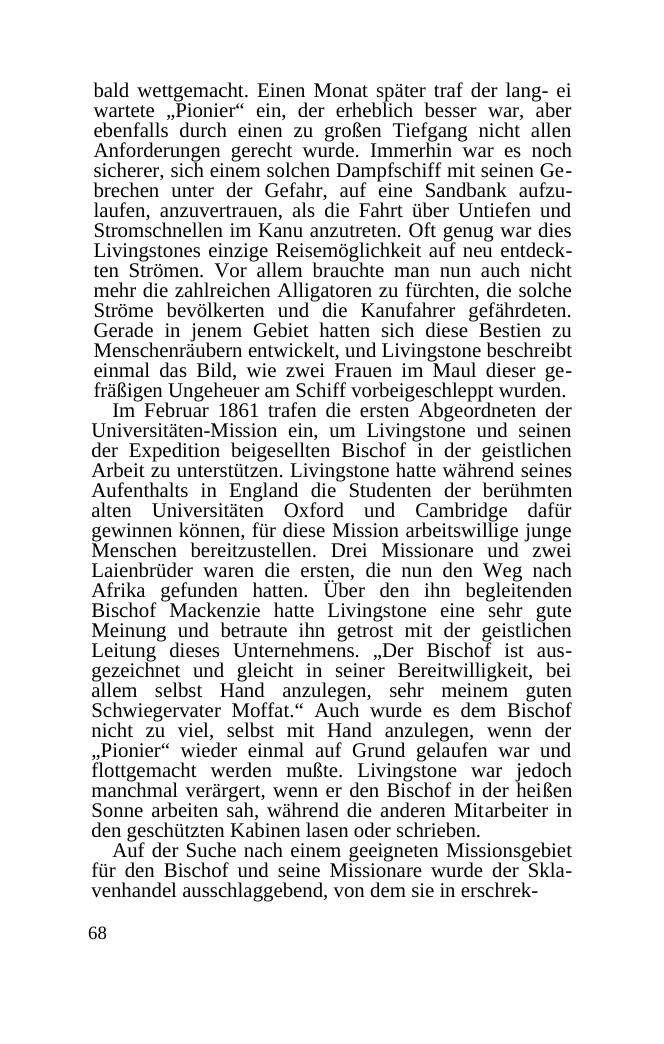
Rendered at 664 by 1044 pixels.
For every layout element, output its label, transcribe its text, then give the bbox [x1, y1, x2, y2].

text Im Februar 1861 trafen die ersten Abgeordneten der Universitäten-Mission ein, um Livingstone und seinen der Expedition beigesellten Bischof in der geistlichen Arbeit zu unterstützen. Livingstone hatte während seines Aufenthalts in England die Studenten der berühmten alten Universitäten Oxford und Cambridge dafür gewinnen können, für diese Mission arbeitswillige junge Menschen bereitzustellen. Drei Missionare und zwei Laienbrüder waren die ersten, die nun den Weg nach Afrika gefunden hatten. Über den ihn begleitenden Bischof Mackenzie hatte Livingstone eine sehr gute Meinung und betraute ihn getrost mit der geistlichen Leitung dieses Unternehmens. „Der Bischof ist ausgezeichnet und gleicht in seiner Bereitwilligkeit, bei allem selbst Hand anzulegen, sehr meinem guten Schwiegervater Moffat.“ Auch wurde es dem Bischof nicht zu viel, selbst mit Hand anzulegen, wenn der „Pionier“ wieder einmal auf Grund gelaufen war und flottgemacht werden mußte. Livingstone war jedoch manchmal verärgert, wenn er den Bischof in der heißen Sonne arbeiten sah, während die anderen Mitarbeiter in den geschützten Kabinen lasen oder schrieben. [91, 401, 572, 841]
text 68 [88, 924, 107, 943]
text Auf der Suche nach einem geeigneten Missionsgebiet für den Bischof und seine Missionare wurde der Sklavenhandel ausschlaggebend, von dem sie in erschrek- [91, 841, 572, 901]
text bald wettgemacht. Einen Monat später traf der lang- ei wartete „Pionier“ ein, der erheblich besser war, aber ebenfalls durch einen zu großen Tiefgang nicht allen Anforderungen gerecht wurde. Immerhin war es noch sicherer, sich einem solchen Dampfschiff mit seinen Gebrechen unter der Gefahr, auf eine Sandbank aufzulaufen, anzuvertrauen, als die Fahrt über Untiefen und Stromschnellen im Kanu anzutreten. Oft genug war dies Livingstones einzige Reisemöglichkeit auf neu entdeckten Strömen. Vor allem brauchte man nun auch nicht mehr die zahlreichen Alligatoren zu fürchten, die solche Ströme bevölkerten und die Kanufahrer gefährdeten. Gerade in jenem Gebiet hatten sich diese Bestien zu Menschenräubern entwickelt, und Livingstone beschreibt einmal das Bild, wie zwei Frauen im Maul dieser gefräßigen Ungeheuer am Schiff vorbeigeschleppt wurden. [93, 81, 572, 401]
